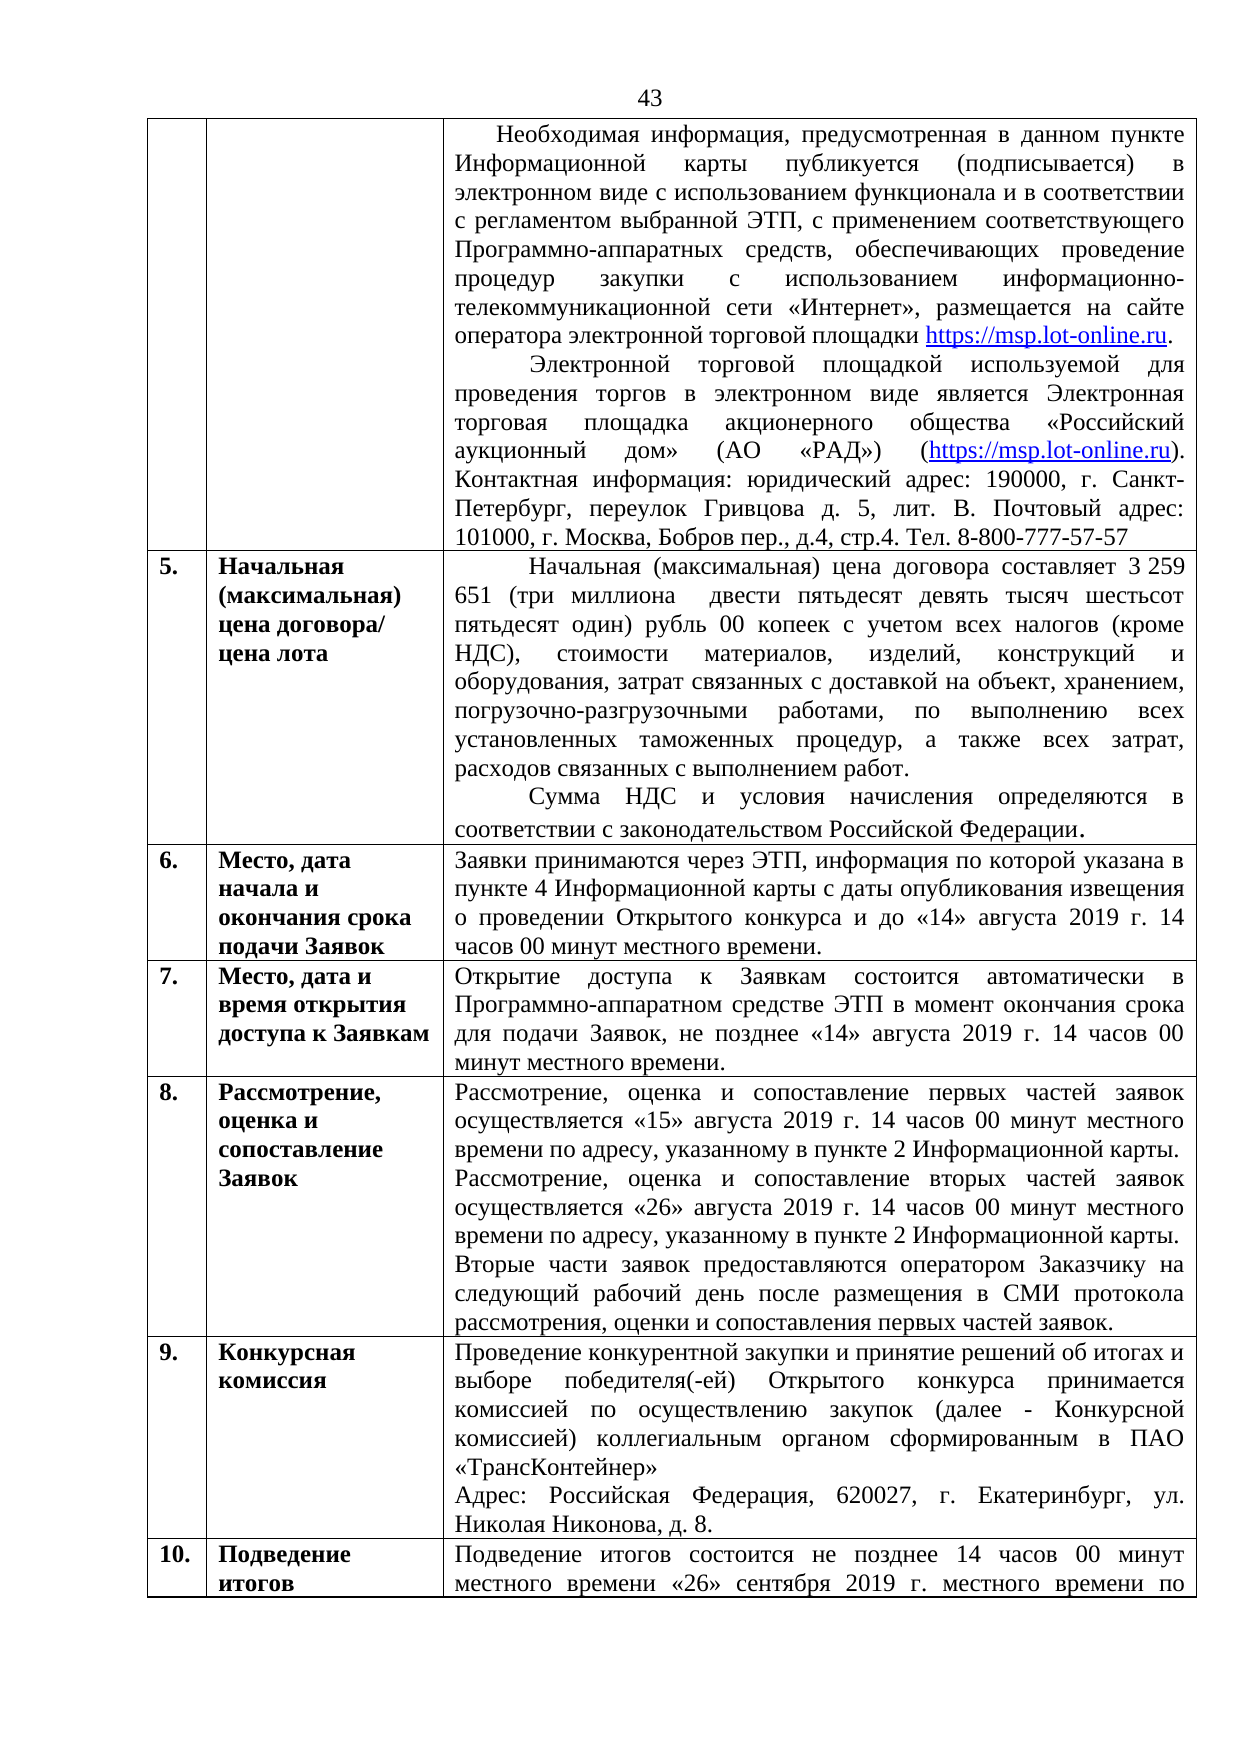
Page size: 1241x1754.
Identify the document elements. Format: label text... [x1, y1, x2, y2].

table_cell Рассмотрение, оценка и сопоставление Заявок [207, 1077, 443, 1336]
table_cell Начальная (максимальная) цена договора/ цена лота [207, 551, 443, 844]
table_cell 6. [148, 845, 206, 960]
table_cell Рассмотрение, оценка и сопоставление первых частей заявок осуществляется «15» августа 2019 г. 14 часов 00 минут местного времени по адресу, указанному в пункте 2 Информационной карты. Рассмотрение, оценка и сопоставление вторых частей заявок осуществляется «26» августа 2019 г. 14 часов 00 минут местного времени по адресу, указанному в пункте 2 Информационной карты. Вторые части заявок предоставляются оператором Заказчику на следующий рабочий день после размещения в СМИ протокола рассмотрения, оценки и сопоставления первых частей заявок. [444, 1077, 1196, 1336]
table_cell 8. [148, 1077, 206, 1336]
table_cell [207, 119, 443, 550]
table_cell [444, 119, 1196, 550]
table_cell Подведение итогов [207, 1539, 443, 1596]
table_cell Конкурсная комиссия [207, 1337, 443, 1538]
table_cell 4. [148, 119, 206, 550]
table_cell Начальная (максимальная) цена договора составляет 3 259 651 (три миллиона двести пятьдесят девять тысяч шестьсот пятьдесят один) рубль 00 копеек с учетом всех налогов (кроме НДС), стоимости материалов, изделий, конструкций и оборудования, затрат связанных с доставкой на объект, хранением, погрузочно-разгрузочными работами, по выполнению всех установленных таможенных процедур, а также всех затрат, расходов связанных с выполнением работ. Сумма НДС и условия начисления определяются в соответствии с законодательством Российской Федерации. [444, 551, 1196, 844]
table_cell Заявки принимаются через ЭТП, информация по которой указана в пункте 4 Информационной карты с даты опубликования извещения о проведении Открытого конкурса и до «14» августа 2019 г. 14 часов 00 минут местного времени. [444, 845, 1196, 960]
table_cell Проведение конкурентной закупки и принятие решений об итогах и выборе победителя(-ей) Открытого конкурса принимается комиссией по осуществлению закупок (далее - Конкурсной комиссией) коллегиальным органом сформированным в ПАО «ТрансКонтейнер» Адрес: Российская Федерация, 620027, г. Екатеринбург, ул. Николая Никонова, д. 8. [444, 1337, 1196, 1538]
table_cell 5. [148, 551, 206, 844]
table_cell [444, 1539, 1196, 1596]
table_cell 10. [148, 1539, 206, 1596]
table_cell Место, дата начала и окончания срока подачи Заявок [207, 845, 443, 960]
table_cell 7. [148, 961, 206, 1076]
table_cell Место, дата и время открытия доступа к Заявкам [207, 961, 443, 1076]
table_cell Открытие доступа к Заявкам состоится автоматически в Программно-аппаратном средстве ЭТП в момент окончания срока для подачи Заявок, не позднее «14» августа 2019 г. 14 часов 00 минут местного времени. [444, 961, 1196, 1076]
table_cell 9. [148, 1337, 206, 1538]
